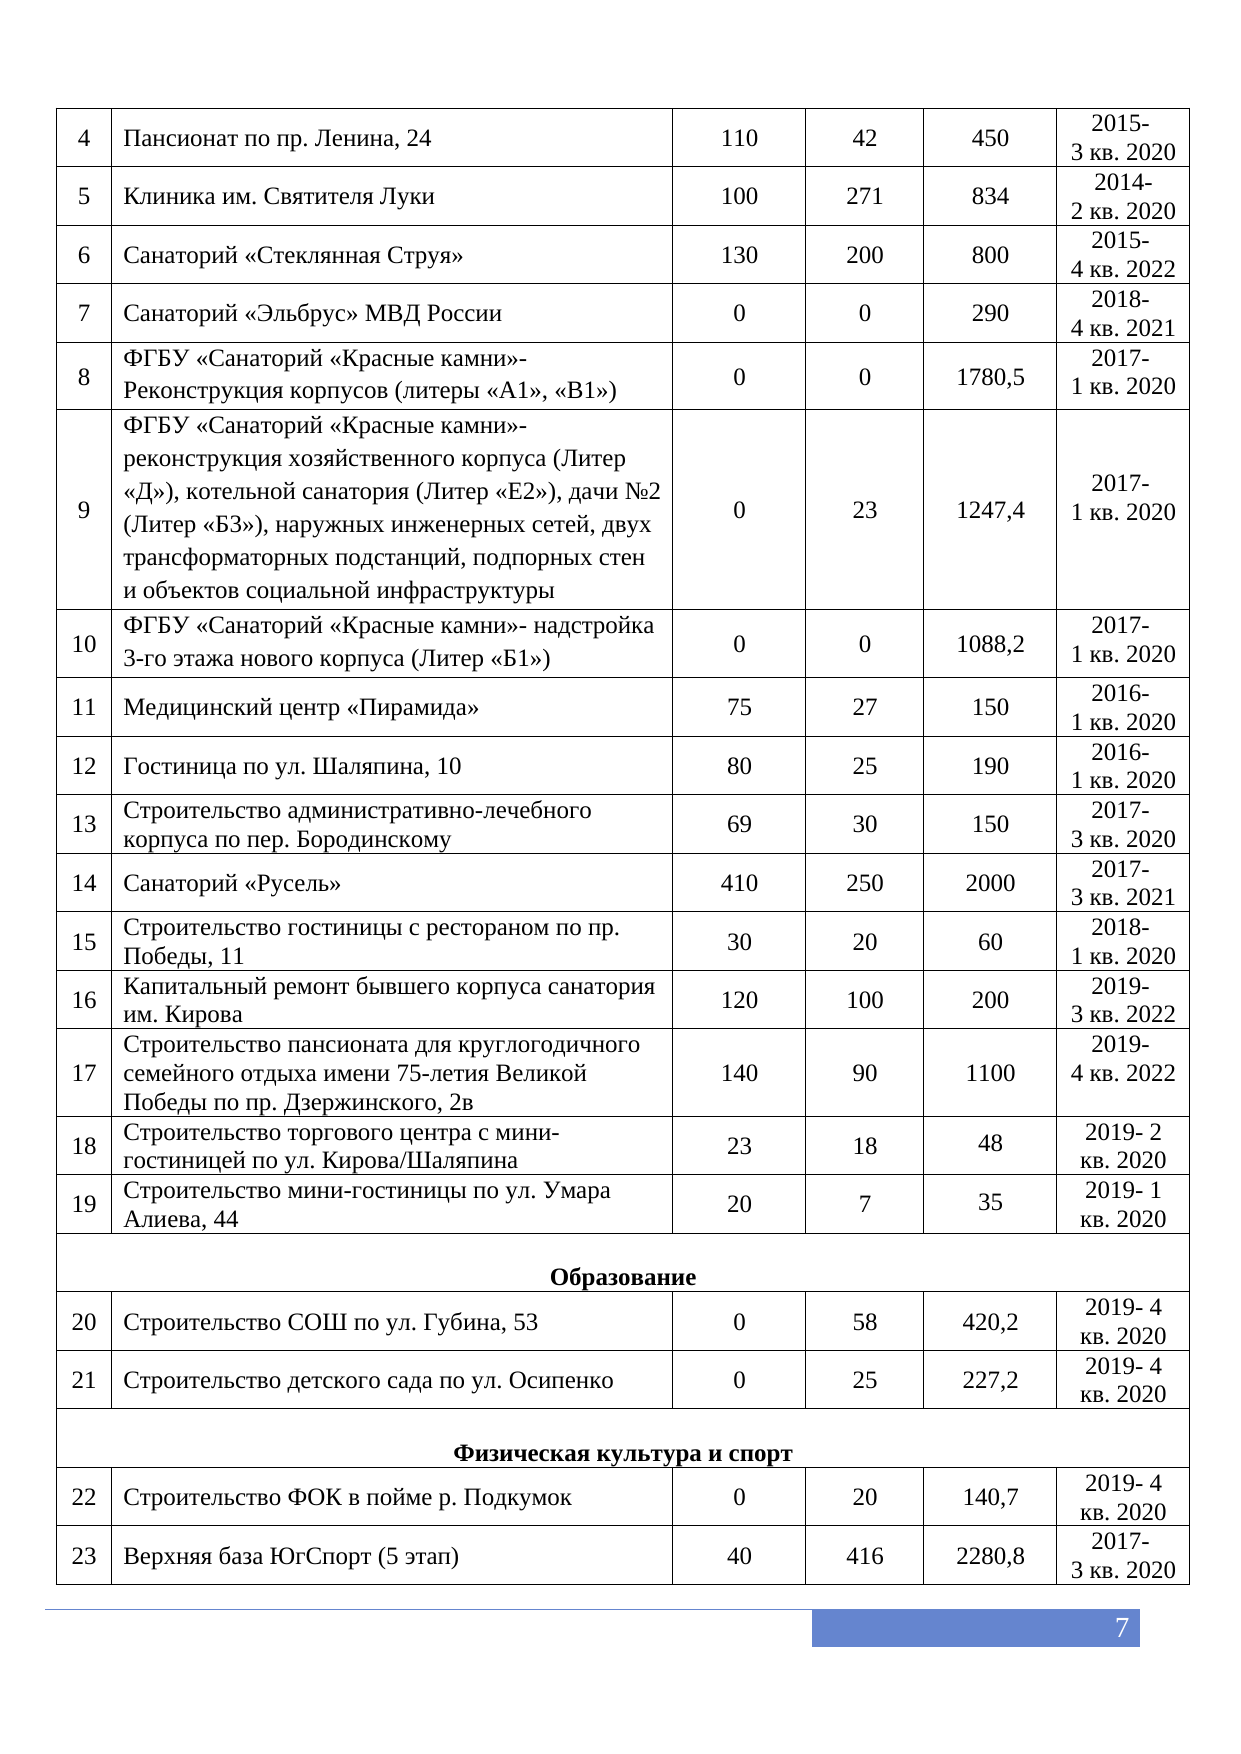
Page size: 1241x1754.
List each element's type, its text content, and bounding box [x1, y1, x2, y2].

table_cell 834 [924, 167, 1056, 224]
table_cell 5 [57, 167, 111, 224]
table_cell Строительство ФОК в пойме р. Подкумок [112, 1468, 672, 1525]
table_cell 0 [673, 1292, 805, 1350]
table_cell 9 [57, 410, 111, 609]
table_cell 60 [924, 912, 1056, 970]
table_cell 2018- 4 кв. 2021 [1057, 284, 1189, 342]
table_cell 2016- 1 кв. 2020 [1057, 737, 1189, 794]
table_cell 227,2 [924, 1351, 1056, 1408]
table_cell Верхняя база ЮгСпорт (5 этап) [112, 1526, 672, 1584]
table_cell 20 [57, 1292, 111, 1350]
table_cell 450 [924, 109, 1056, 166]
table_cell 2017- 3 кв. 2020 [1057, 1526, 1189, 1584]
table_cell 25 [806, 737, 923, 794]
table_cell 1088,2 [924, 610, 1056, 677]
table_cell 1247,4 [924, 410, 1056, 609]
table_cell 1100 [924, 1029, 1056, 1116]
table_cell 250 [806, 854, 923, 911]
table_cell 2017- 3 кв. 2020 [1057, 795, 1189, 853]
table_cell 25 [806, 1351, 923, 1408]
table_cell 130 [673, 226, 805, 283]
table_cell 12 [57, 737, 111, 794]
table_cell 416 [806, 1526, 923, 1584]
table_cell Клиника им. Святителя Луки [112, 167, 672, 224]
table_cell 14 [57, 854, 111, 911]
table_cell Медицинский центр «Пирамида» [112, 678, 672, 736]
table_cell 23 [673, 1117, 805, 1174]
table_cell 13 [57, 795, 111, 853]
table_cell Образование [57, 1234, 1189, 1291]
table_cell 4 [57, 109, 111, 166]
table_cell Санаторий «Русель» [112, 854, 672, 911]
table_cell 0 [806, 610, 923, 677]
table_cell 1780,5 [924, 343, 1056, 409]
table_cell 140,7 [924, 1468, 1056, 1525]
table_cell 0 [806, 284, 923, 342]
table_cell 6 [57, 226, 111, 283]
table_cell 200 [924, 971, 1056, 1028]
table_cell 27 [806, 678, 923, 736]
table_cell 800 [924, 226, 1056, 283]
table_cell 69 [673, 795, 805, 853]
table_cell 2016- 1 кв. 2020 [1057, 678, 1189, 736]
table_cell 18 [806, 1117, 923, 1174]
table_cell 48 [924, 1117, 1056, 1174]
table_cell 290 [924, 284, 1056, 342]
table_cell ФГБУ «Санаторий «Красные камни»- надстройка 3-го этажа нового корпуса (Литер «Б1») [112, 610, 672, 677]
table_cell 271 [806, 167, 923, 224]
table_cell 410 [673, 854, 805, 911]
table_cell 30 [673, 912, 805, 970]
table_cell 0 [806, 343, 923, 409]
table_cell 0 [673, 343, 805, 409]
table_cell Строительство детского сада по ул. Осипенко [112, 1351, 672, 1408]
table_cell 2019- 4 кв. 2022 [1057, 1029, 1189, 1116]
table_cell 2015- 3 кв. 2020 [1057, 109, 1189, 166]
table_cell Санаторий «Стеклянная Струя» [112, 226, 672, 283]
table_cell 100 [673, 167, 805, 224]
table_cell Гостиница по ул. Шаляпина, 10 [112, 737, 672, 794]
table_cell 20 [806, 1468, 923, 1525]
table_cell 7 [806, 1175, 923, 1233]
table_cell Строительство пансионата для круглогодичного семейного отдыха имени 75-летия Великой Победы по пр. Дзержинского, 2в [112, 1029, 672, 1116]
table_cell 190 [924, 737, 1056, 794]
table_cell 23 [57, 1526, 111, 1584]
table_cell 2018- 1 кв. 2020 [1057, 912, 1189, 970]
table_cell 0 [673, 284, 805, 342]
table_cell 2019- 2 кв. 2020 [1057, 1117, 1189, 1174]
table_cell 2017- 3 кв. 2021 [1057, 854, 1189, 911]
table_cell 10 [57, 610, 111, 677]
table_cell 2019- 3 кв. 2022 [1057, 971, 1189, 1028]
table_cell 17 [57, 1029, 111, 1116]
table_cell 23 [806, 410, 923, 609]
table_cell 2280,8 [924, 1526, 1056, 1584]
table_cell 2017- 1 кв. 2020 [1057, 610, 1189, 677]
table_cell 11 [57, 678, 111, 736]
table_cell 16 [57, 971, 111, 1028]
table_cell ФГБУ «Санаторий «Красные камни»- реконструкция хозяйственного корпуса (Литер «Д»), котельной санатория (Литер «Е2»), дачи №2 (Литер «Б3»), наружных инженерных сетей, двух трансформаторных подстанций, подпорных стен и объектов социальной инфраструктуры [112, 410, 672, 609]
table_cell 150 [924, 678, 1056, 736]
table_cell 120 [673, 971, 805, 1028]
table_cell 2019- 4 кв. 2020 [1057, 1292, 1189, 1350]
table_cell 20 [806, 912, 923, 970]
table_cell 8 [57, 343, 111, 409]
table_cell 2017- 1 кв. 2020 [1057, 343, 1189, 409]
table_cell 80 [673, 737, 805, 794]
table_cell 2014- 2 кв. 2020 [1057, 167, 1189, 224]
table_cell 0 [673, 410, 805, 609]
table_cell 420,2 [924, 1292, 1056, 1350]
table_cell 18 [57, 1117, 111, 1174]
table_cell ФГБУ «Санаторий «Красные камни»- Реконструкция корпусов (литеры «А1», «В1») [112, 343, 672, 409]
table_cell Строительство торгового центра с мини-гостиницей по ул. Кирова/Шаляпина [112, 1117, 672, 1174]
table_cell 22 [57, 1468, 111, 1525]
table_cell 75 [673, 678, 805, 736]
table_cell Санаторий «Эльбрус» МВД России [112, 284, 672, 342]
table_cell 100 [806, 971, 923, 1028]
table_cell 19 [57, 1175, 111, 1233]
table_cell 40 [673, 1526, 805, 1584]
table_cell 35 [924, 1175, 1056, 1233]
table_cell Строительство гостиницы с рестораном по пр. Победы, 11 [112, 912, 672, 970]
table_cell Строительство административно-лечебного корпуса по пер. Бородинскому [112, 795, 672, 853]
table_cell 0 [673, 610, 805, 677]
table_cell Капитальный ремонт бывшего корпуса санатория им. Кирова [112, 971, 672, 1028]
table_cell 15 [57, 912, 111, 970]
table_cell 90 [806, 1029, 923, 1116]
table_cell 2019- 1 кв. 2020 [1057, 1175, 1189, 1233]
table_cell Строительство СОШ по ул. Губина, 53 [112, 1292, 672, 1350]
table_cell 150 [924, 795, 1056, 853]
table_cell 140 [673, 1029, 805, 1116]
table_cell 2015- 4 кв. 2022 [1057, 226, 1189, 283]
table_cell 2019- 4 кв. 2020 [1057, 1351, 1189, 1408]
table_cell 21 [57, 1351, 111, 1408]
table_cell 2017- 1 кв. 2020 [1057, 410, 1189, 609]
table_cell 42 [806, 109, 923, 166]
table_cell 20 [673, 1175, 805, 1233]
table_cell 7 [57, 284, 111, 342]
table_cell 30 [806, 795, 923, 853]
table_cell Физическая культура и спорт [57, 1409, 1189, 1467]
table_cell 110 [673, 109, 805, 166]
table_cell 0 [673, 1351, 805, 1408]
table_cell 2019- 4 кв. 2020 [1057, 1468, 1189, 1525]
table_cell 200 [806, 226, 923, 283]
table_cell Строительство мини-гостиницы по ул. Умара Алиева, 44 [112, 1175, 672, 1233]
table_cell 58 [806, 1292, 923, 1350]
table_cell 0 [673, 1468, 805, 1525]
table_cell 2000 [924, 854, 1056, 911]
table_cell Пансионат по пр. Ленина, 24 [112, 109, 672, 166]
